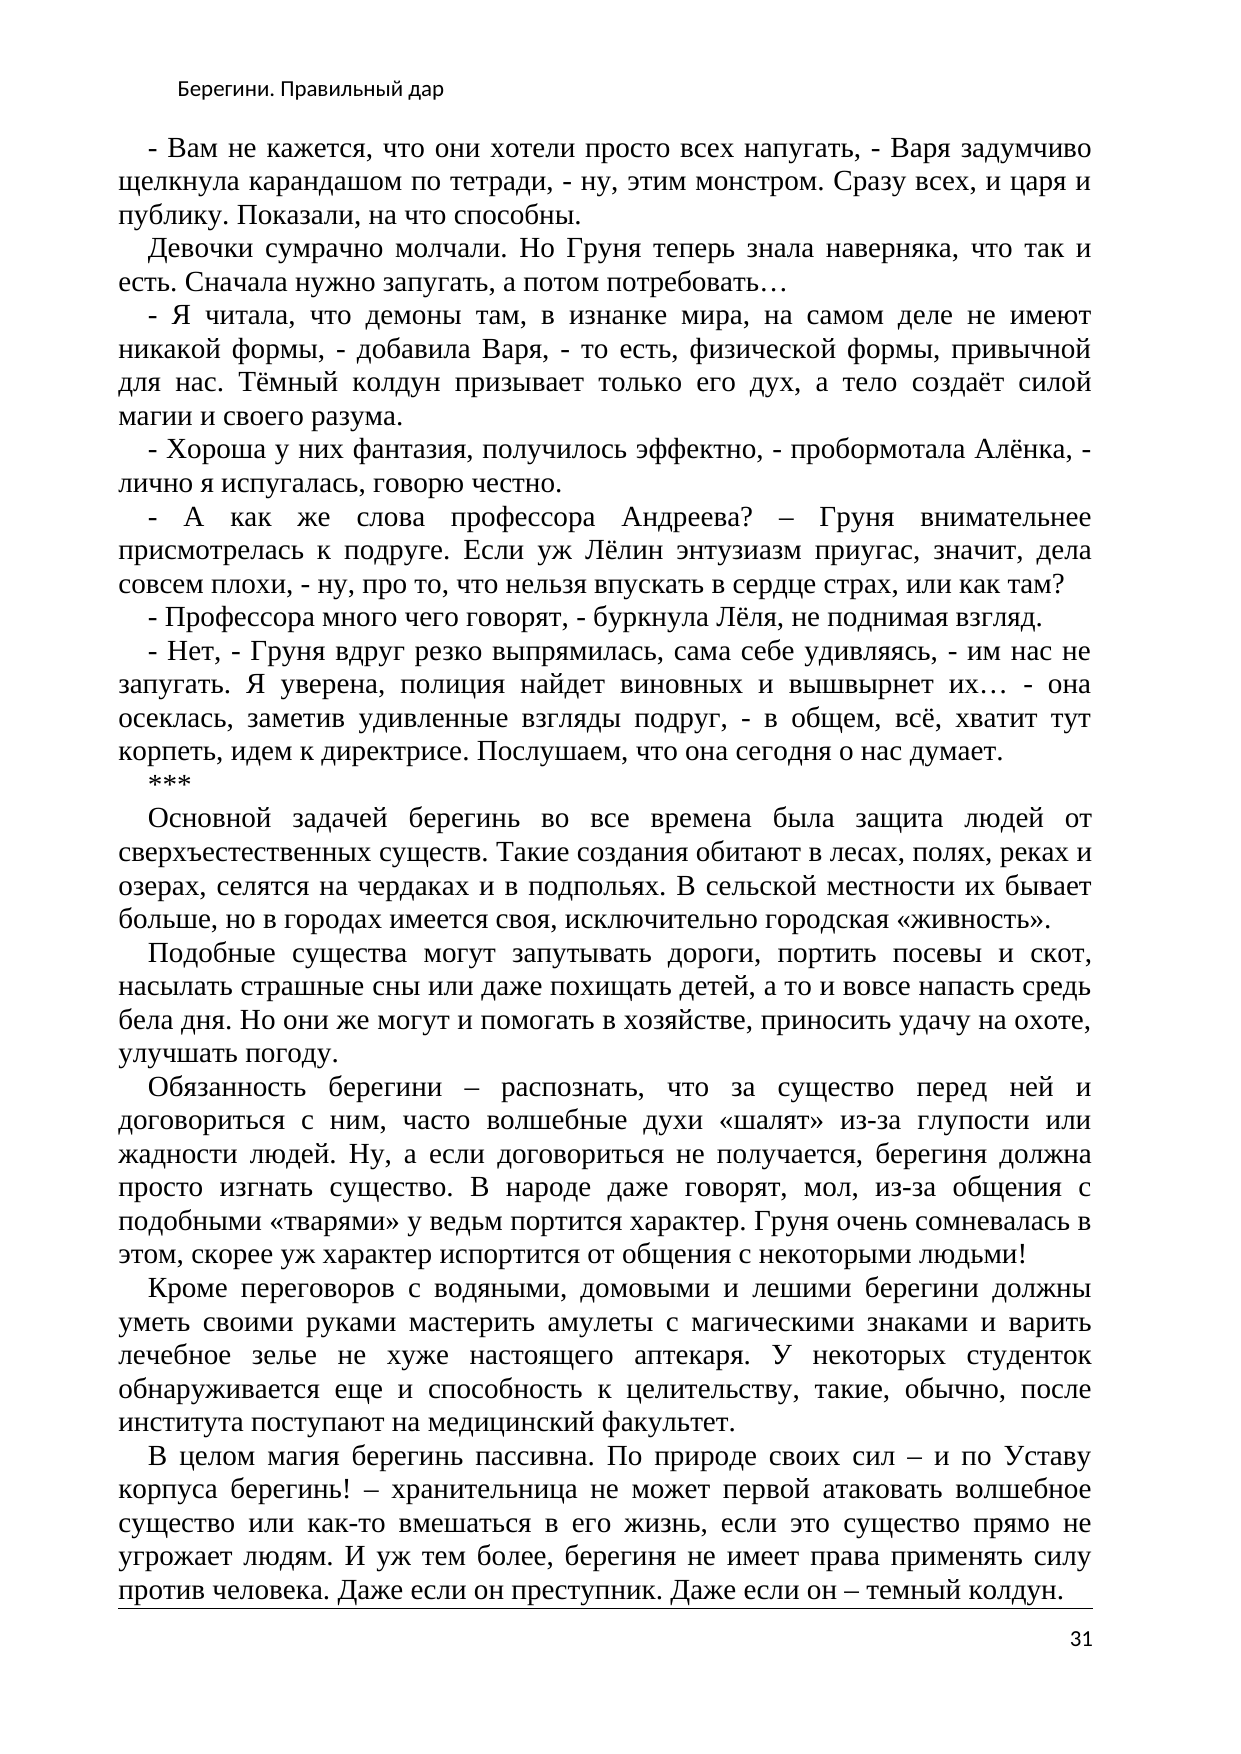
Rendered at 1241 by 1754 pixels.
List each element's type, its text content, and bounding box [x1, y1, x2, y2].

text Кроме переговоров с водяными, домовыми и лешими берегини должны уметь своими руками мастерить амулеты с магическими знаками и варить лечебное зелье не хуже настоящего аптекаря. У некоторых студенток обнаруживается еще и способность к целительству, такие, обычно, после института поступают на медицинский факультет. [118, 1270, 1093, 1438]
text - Профессора много чего говорят, - буркнула Лёля, не поднимая взгляд. [118, 599, 1093, 633]
text Основной задачей берегинь во все времена была защита людей от сверхъестественных существ. Такие создания обитают в лесах, полях, реках и озерах, селятся на чердаках и в подпольях. В сельской местности их бывает больше, но в городах имеется своя, исключительно городская «живность». [118, 801, 1093, 935]
text - Хороша у них фантазия, получилось эффектно, - пробормотала Алёнка, - лично я испугалась, говорю честно. [118, 432, 1093, 499]
text Подобные существа могут запутывать дороги, портить посевы и скот, насылать страшные сны или даже похищать детей, а то и вовсе напасть средь бела дня. Но они же могут и помогать в хозяйстве, приносить удачу на охоте, улучшать погоду. [118, 935, 1093, 1069]
text - Нет, - Груня вдруг резко выпрямилась, сама себе удивляясь, - им нас не запугать. Я уверена, полиция найдет виновных и вышвырнет их… - она осеклась, заметив удивленные взгляды подруг, - в общем, всё, хватит тут корпеть, идем к директрисе. Послушаем, что она сегодня о нас думает. [118, 633, 1093, 767]
text *** [118, 767, 1093, 801]
text - Я читала, что демоны там, в изнанке мира, на самом деле не имеют никакой формы, - добавила Варя, - то есть, физической формы, привычной для нас. Тёмный колдун призывает только его дух, а тело создаёт силой магии и своего разума. [118, 297, 1093, 432]
text Девочки сумрачно молчали. Но Груня теперь знала наверняка, что так и есть. Сначала нужно запугать, а потом потребовать… [118, 230, 1093, 297]
text Обязанность берегини – распознать, что за существо перед ней и договориться с ним, часто волшебные духи «шалят» из-за глупости или жадности людей. Ну, а если договориться не получается, берегиня должна просто изгнать существо. В народе даже говорят, мол, из-за общения с подобными «тварями» у ведьм портится характер. Груня очень сомневалась в этом, скорее уж характер испортится от общения с некоторыми людьми! [118, 1069, 1093, 1270]
text - Вам не кажется, что они хотели просто всех напугать, - Варя задумчиво щелкнула карандашом по тетради, - ну, этим монстром. Сразу всех, и царя и публику. Показали, на что способны. [118, 130, 1093, 230]
text - А как же слова профессора Андреева? – Груня внимательнее присмотрелась к подруге. Если уж Лёлин энтузиазм приугас, значит, дела совсем плохи, - ну, про то, что нельзя впускать в сердце страх, или как там? [118, 499, 1093, 599]
text В целом магия берегинь пассивна. По природе своих сил – и по Уставу корпуса берегинь! – хранительница не может первой атаковать волшебное существо или как-то вмешаться в его жизнь, если это существо прямо не угрожает людям. И уж тем более, берегиня не имеет права применять силу против человека. Даже если он преступник. Даже если он – темный колдун. [118, 1438, 1093, 1608]
